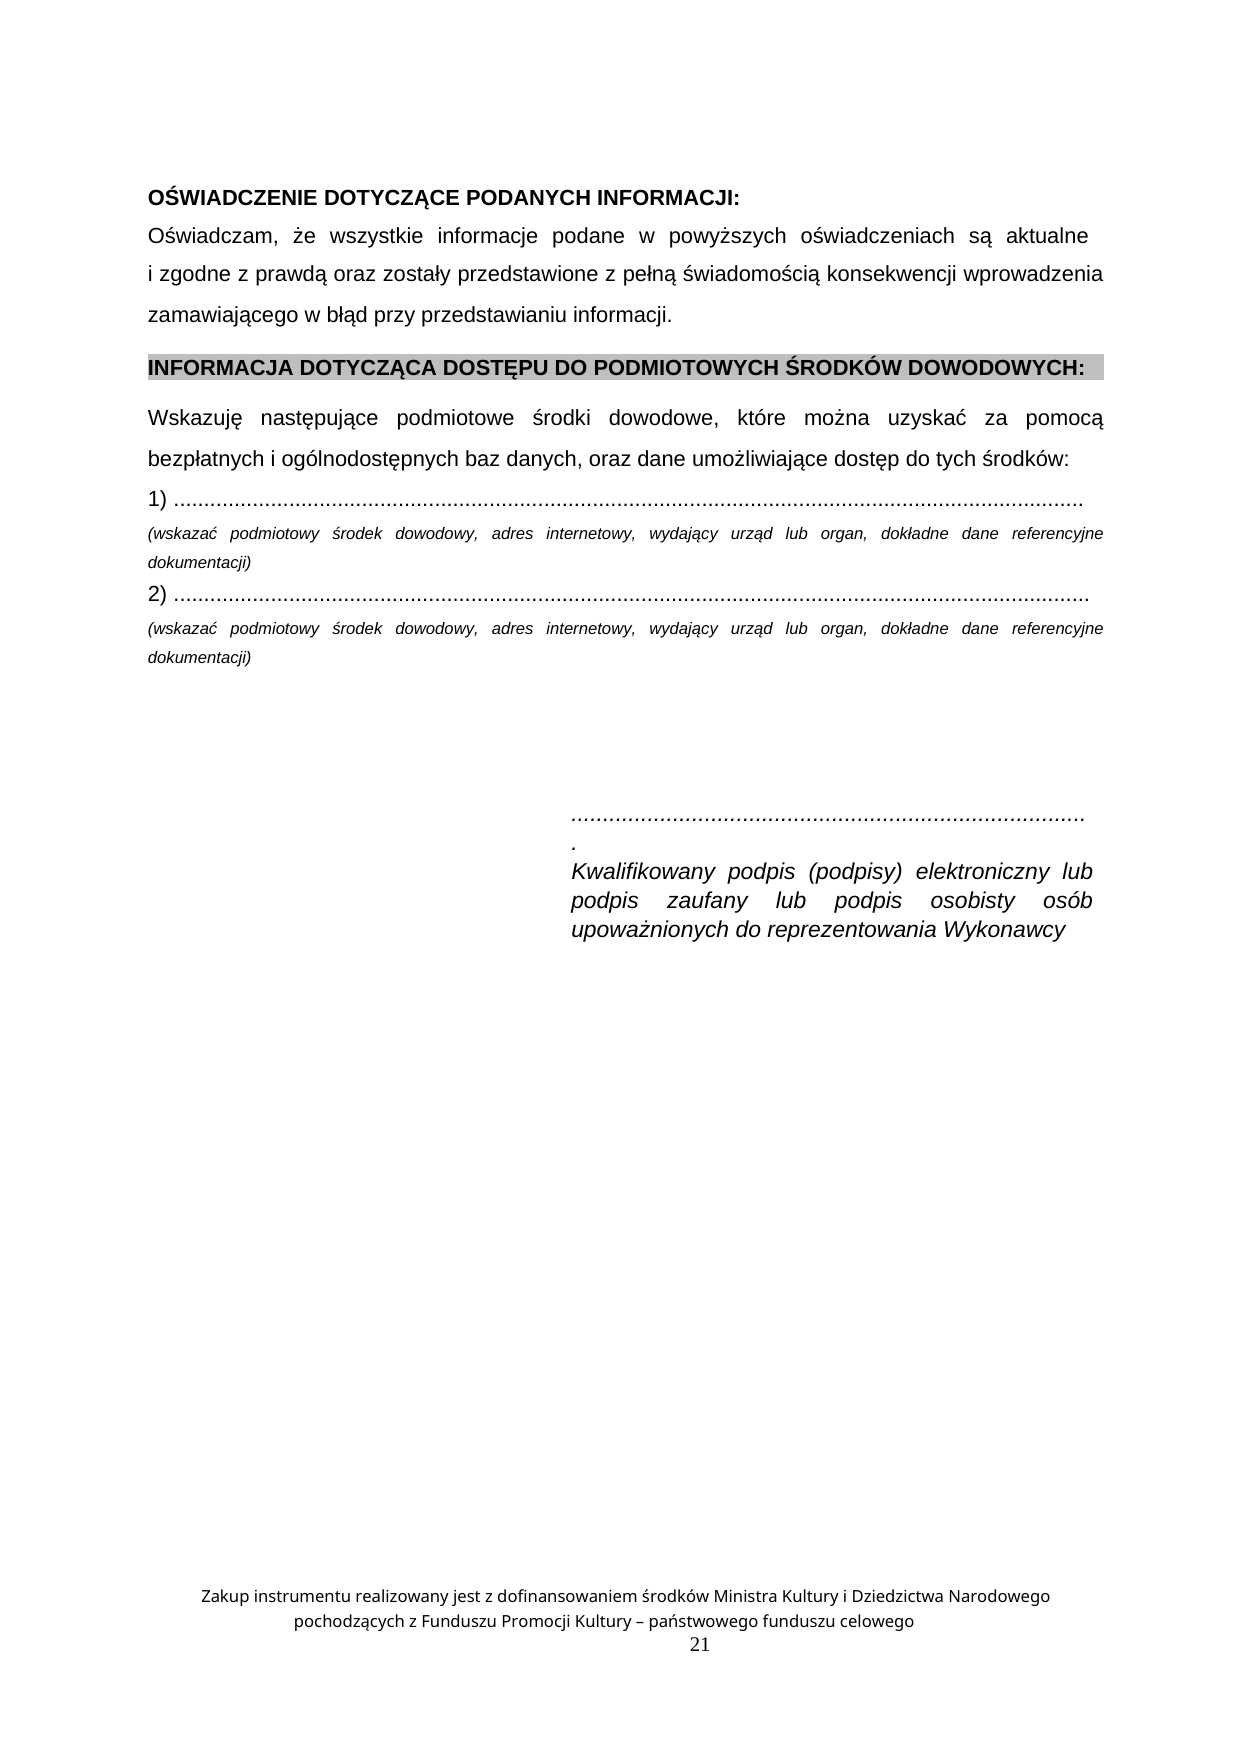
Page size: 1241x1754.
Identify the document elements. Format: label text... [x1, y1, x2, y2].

text 2) ....................................................................................................................................................... [148, 581, 1104, 607]
text (wskazać podmiotowy środek dowodowy, adres internetowy, wydający urząd lub organ, dokładne dane referencyjne dokumentacji) [148, 524, 1104, 572]
text Oświadczam, że wszystkie informacje podane w powyższych oświadczeniach są aktualne i zgodne z prawdą oraz zostały przedstawione z pełną świadomością konsekwencji wprowadzenia zamawiającego w błąd przy przedstawianiu informacji. [148, 223, 1104, 328]
text Wskazuję następujące podmiotowe środki dowodowe, które można uzyskać za pomocą bezpłatnych i ogólnodostępnych baz danych, oraz dane umożliwiające dostęp do tych środków: [148, 405, 1104, 472]
table_cell Kwalifikowany podpis (podpisy) elektroniczny lub podpis zaufany lub podpis osobisty osób upoważnionych do reprezentowania Wykonawcy [560, 855, 1104, 943]
text OŚWIADCZENIE DOTYCZĄCE PODANYCH INFORMACJI: [148, 185, 1104, 211]
table_header .................................................................................. [560, 768, 1104, 855]
text 1) ...................................................................................................................................................... [148, 486, 1104, 511]
text (wskazać podmiotowy środek dowodowy, adres internetowy, wydający urząd lub organ, dokładne dane referencyjne dokumentacji) [148, 619, 1104, 667]
text INFORMACJA DOTYCZĄCA DOSTĘPU DO PODMIOTOWYCH ŚRODKÓW DOWODOWYCH: [148, 354, 1104, 380]
